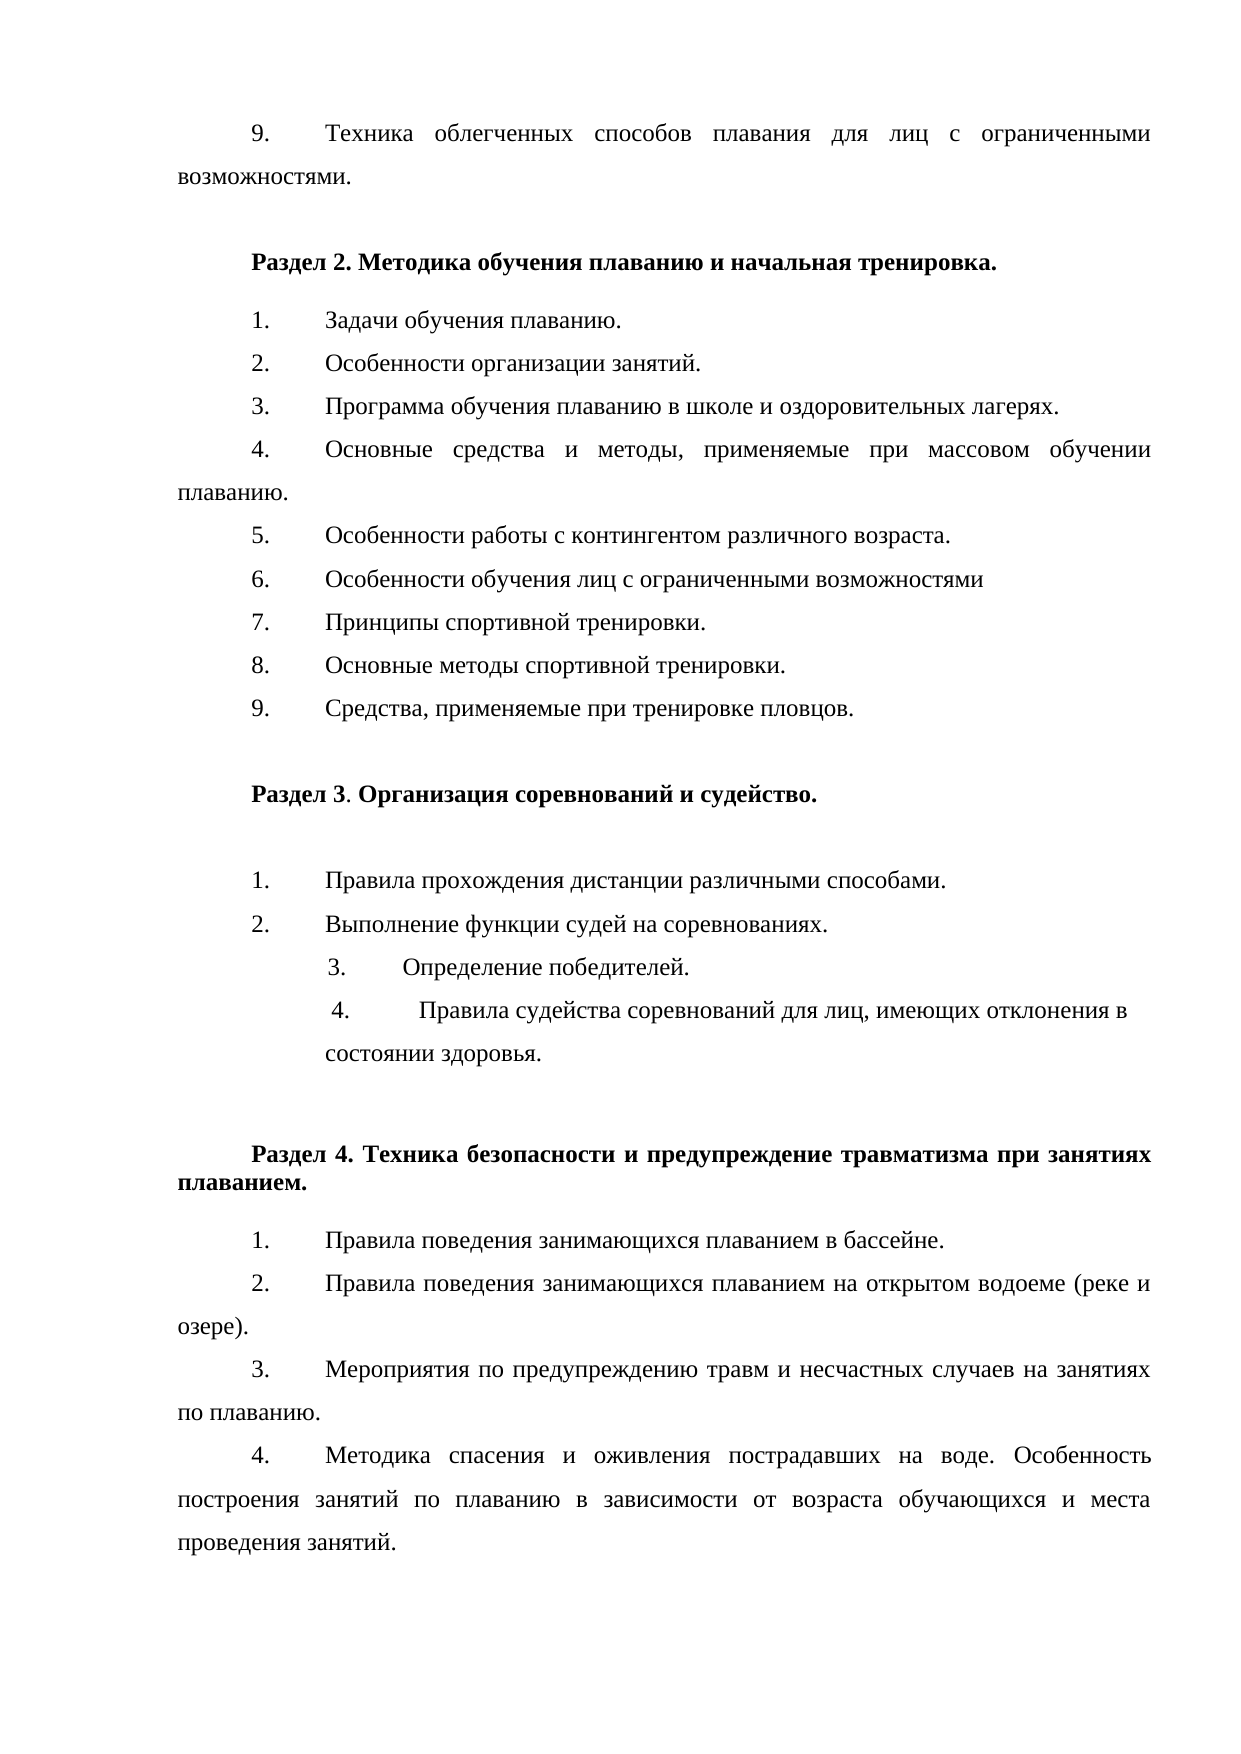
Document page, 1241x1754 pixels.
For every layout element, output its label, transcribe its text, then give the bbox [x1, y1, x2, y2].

list 3. Определение победителей. [252, 952, 1152, 981]
list Задачи обучения плаванию. [177, 305, 1152, 334]
list Техника облегченных способов плавания для лиц с ограниченными возможностями. [177, 118, 1152, 190]
list Правила прохождения дистанции различными способами. [177, 866, 1152, 894]
text 4. Правила судейства соревнований для лиц, имеющих отклонения в состоянии здоровья. [325, 995, 1152, 1067]
list Особенности организации занятий. [177, 348, 1152, 377]
text Раздел 2. Методика обучения плаванию и начальная тренировка. [177, 247, 1152, 276]
list Средства, применяемые при тренировке пловцов. [177, 693, 1152, 722]
list Правила поведения занимающихся плаванием на открытом водоеме (реке и озере). [177, 1268, 1152, 1340]
list Правила поведения занимающихся плаванием в бассейне. [177, 1225, 1152, 1254]
list Методика спасения и оживления пострадавших на воде. Особенность построения занятий по плаванию в зависимости от возраста обучающихся и места проведения занятий. [177, 1441, 1152, 1556]
list Выполнение функции судей на соревнованиях. [177, 909, 1152, 937]
list Особенности обучения лиц с ограниченными возможностями [177, 564, 1152, 592]
list Мероприятия по предупреждению травм и несчастных случаев на занятиях по плаванию. [177, 1354, 1152, 1426]
text Раздел 3. Организация соревнований и судейство. [177, 779, 1152, 808]
list Принципы спортивной тренировки. [177, 607, 1152, 636]
list Особенности работы с контингентом различного возраста. [177, 521, 1152, 549]
list Основные средства и методы, применяемые при массовом обучении плаванию. [177, 434, 1152, 506]
list Основные методы спортивной тренировки. [177, 650, 1152, 679]
list Программа обучения плаванию в школе и оздоровительных лагерях. [177, 391, 1152, 420]
text Раздел 4. Техника безопасности и предупреждение травматизма при занятиях плаванием. [177, 1139, 1152, 1196]
